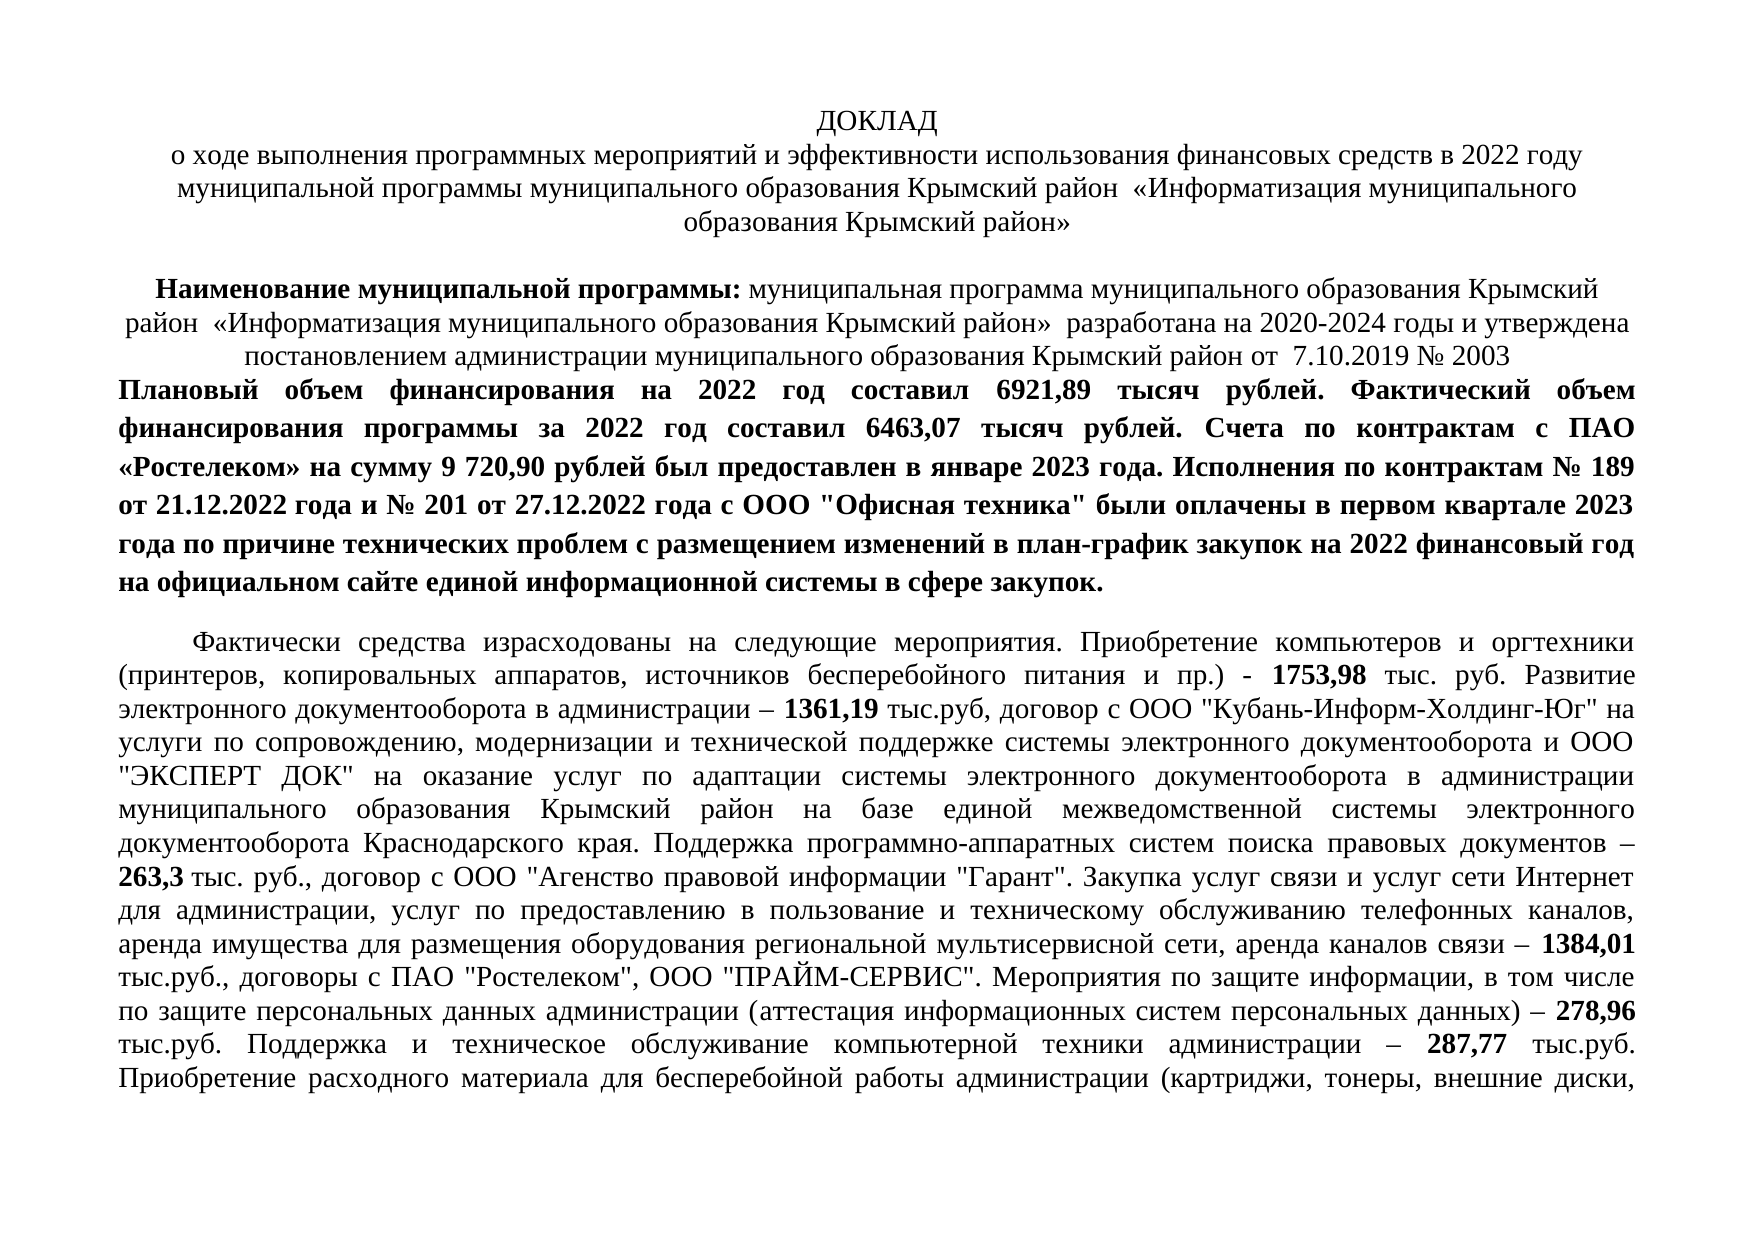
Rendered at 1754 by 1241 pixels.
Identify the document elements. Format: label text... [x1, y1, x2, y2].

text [118, 624, 1636, 1093]
text ДОКЛАД [118, 103, 1636, 137]
text Плановый объем финансирования на 2022 год составил 6921,89 тысяч рублей. Фактический объем финансирования программы за 2022 год составил 6463,07 тысяч рублей. Счета по контрактам с ПАО «Ростелеком» на сумму 9 720,90 рублей был предоставлен в январе 2023 года. Исполнения по контрактам № 189 от 21.12.2022 года и № 201 от 27.12.2022 года с ООО "Офисная техника" были оплачены в первом квартале 2023 года по причине технических проблем с размещением изменений в план-график закупок на 2022 финансовый год на официальном сайте единой информационной системы в сфере закупок. [118, 372, 1636, 598]
text Наименование муниципальной программы: муниципальная программа муниципального образования Крымский район «Информатизация муниципального образования Крымский район» разработана на 2020-2024 годы и утверждена постановлением администрации муниципального образования Крымский район от 7.10.2019 № 2003 [118, 271, 1636, 372]
text о ходе выполнения программных мероприятий и эффективности использования финансовых средств в 2022 году муниципальной программы муниципального образования Крымский район «Информатизация муниципального образования Крымский район» [118, 137, 1636, 238]
